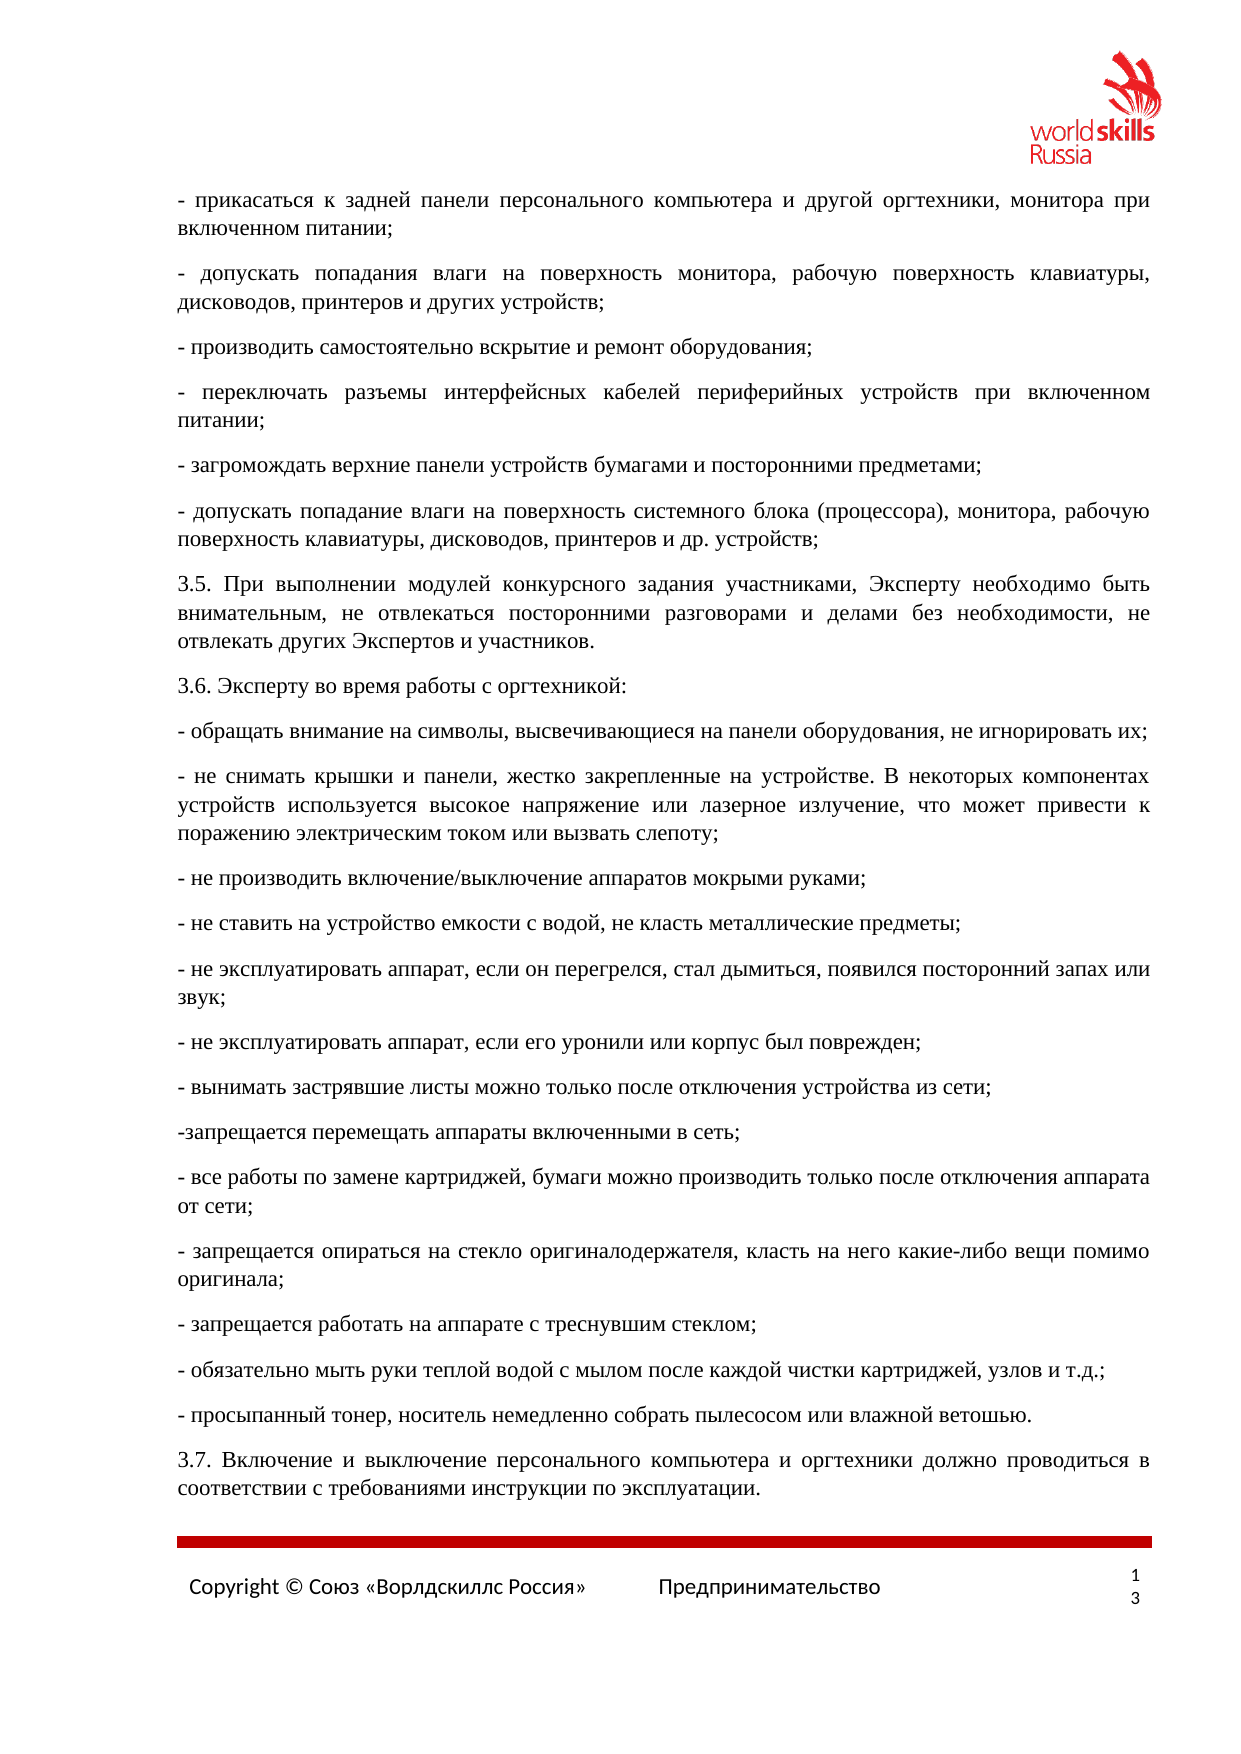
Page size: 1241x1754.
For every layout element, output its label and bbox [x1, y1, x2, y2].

picture [1030, 50, 1187, 164]
